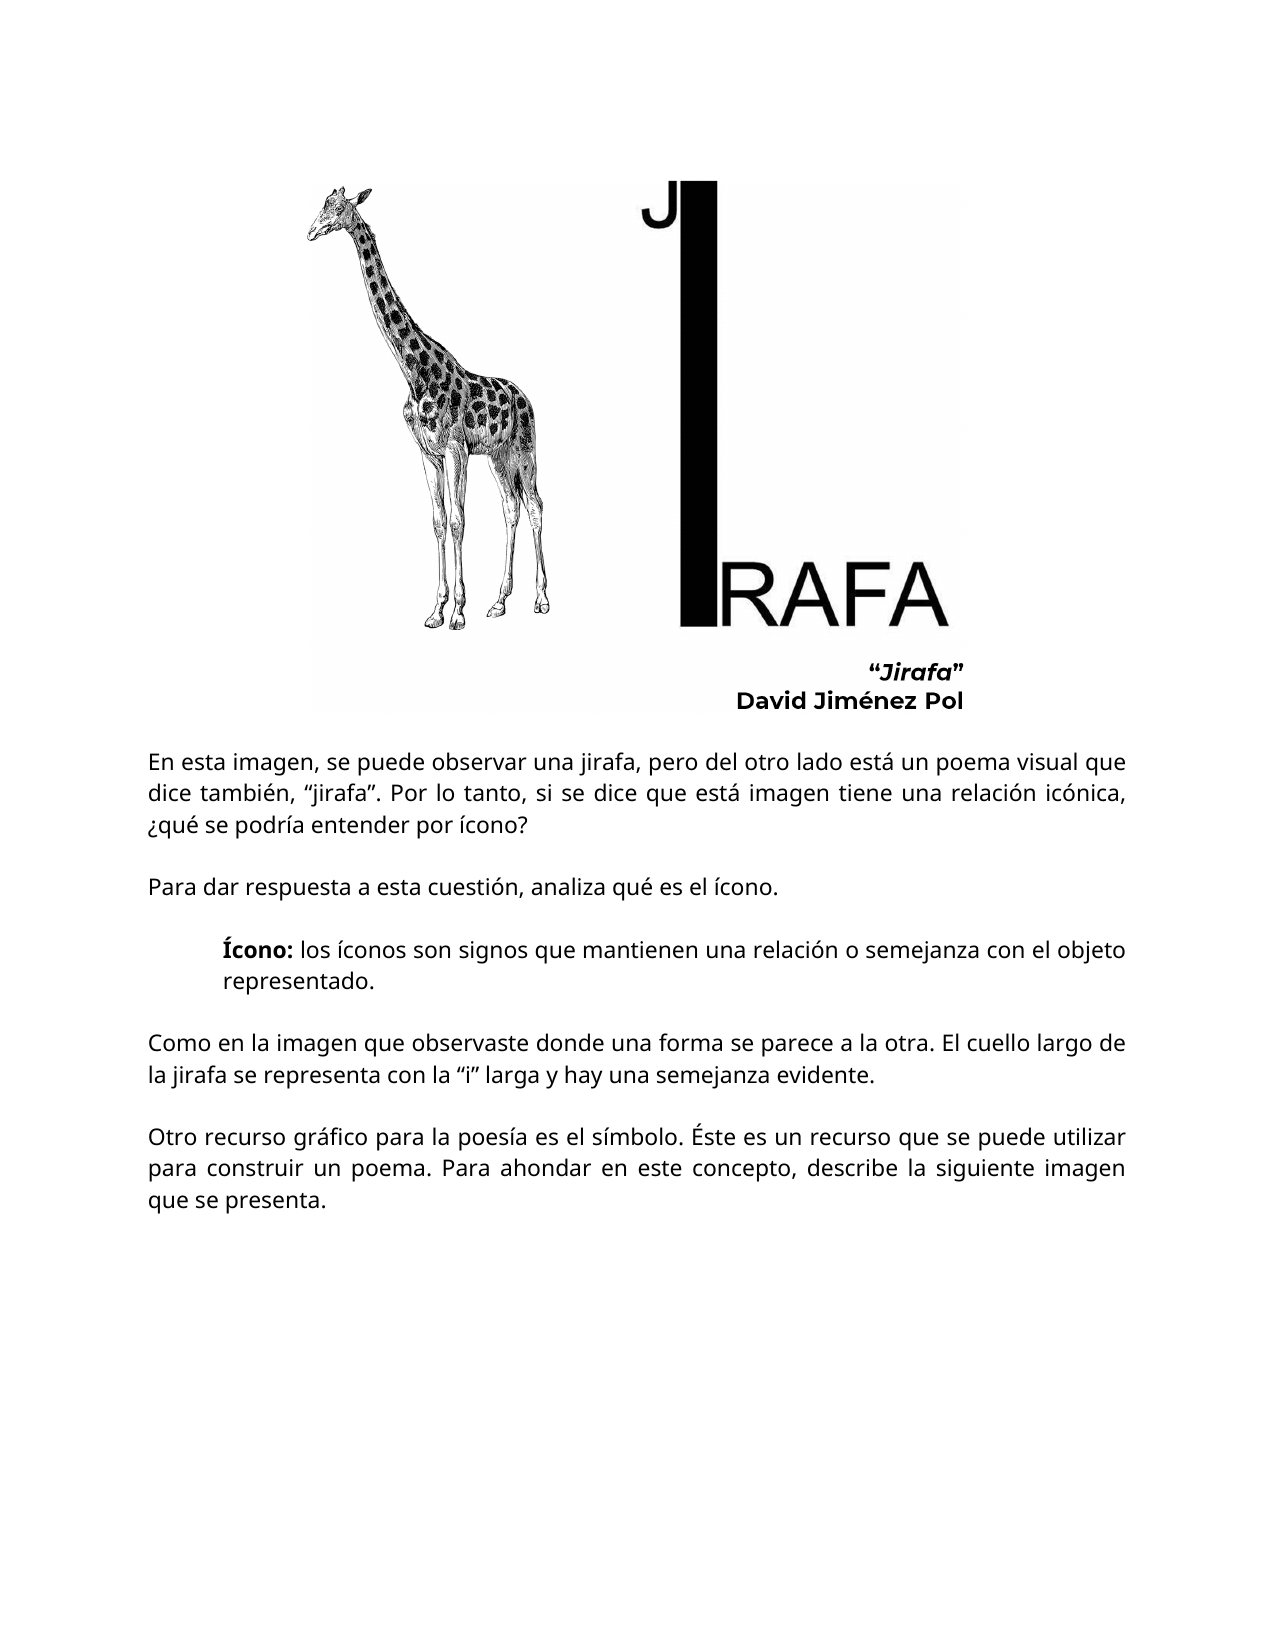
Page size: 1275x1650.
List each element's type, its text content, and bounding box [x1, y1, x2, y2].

text En esta imagen, se puede observar una jirafa, pero del otro lado está un poema visual que dice también, “jirafa”. Por lo tanto, si se dice que está imagen tiene una relación icónica, ¿qué se podría entender por ícono? [148, 746, 1127, 840]
text Otro recurso gráfico para la poesía es el símbolo. Éste es un recurso que se puede utilizar para construir un poema. Para ahondar en este concepto, describe la siguiente imagen que se presenta. [148, 1121, 1127, 1215]
list Ícono: los íconos son signos que mantienen una relación o semejanza con el objeto representado. [223, 933, 1127, 996]
text Para dar respuesta a esta cuestión, analiza qué es el ícono. [148, 871, 1127, 902]
text Como en la imagen que observaste donde una forma se parece a la otra. El cuello largo de la jirafa se representa con la “i” larga y hay una semejanza evidente. [148, 1027, 1127, 1090]
picture [307, 177, 968, 715]
